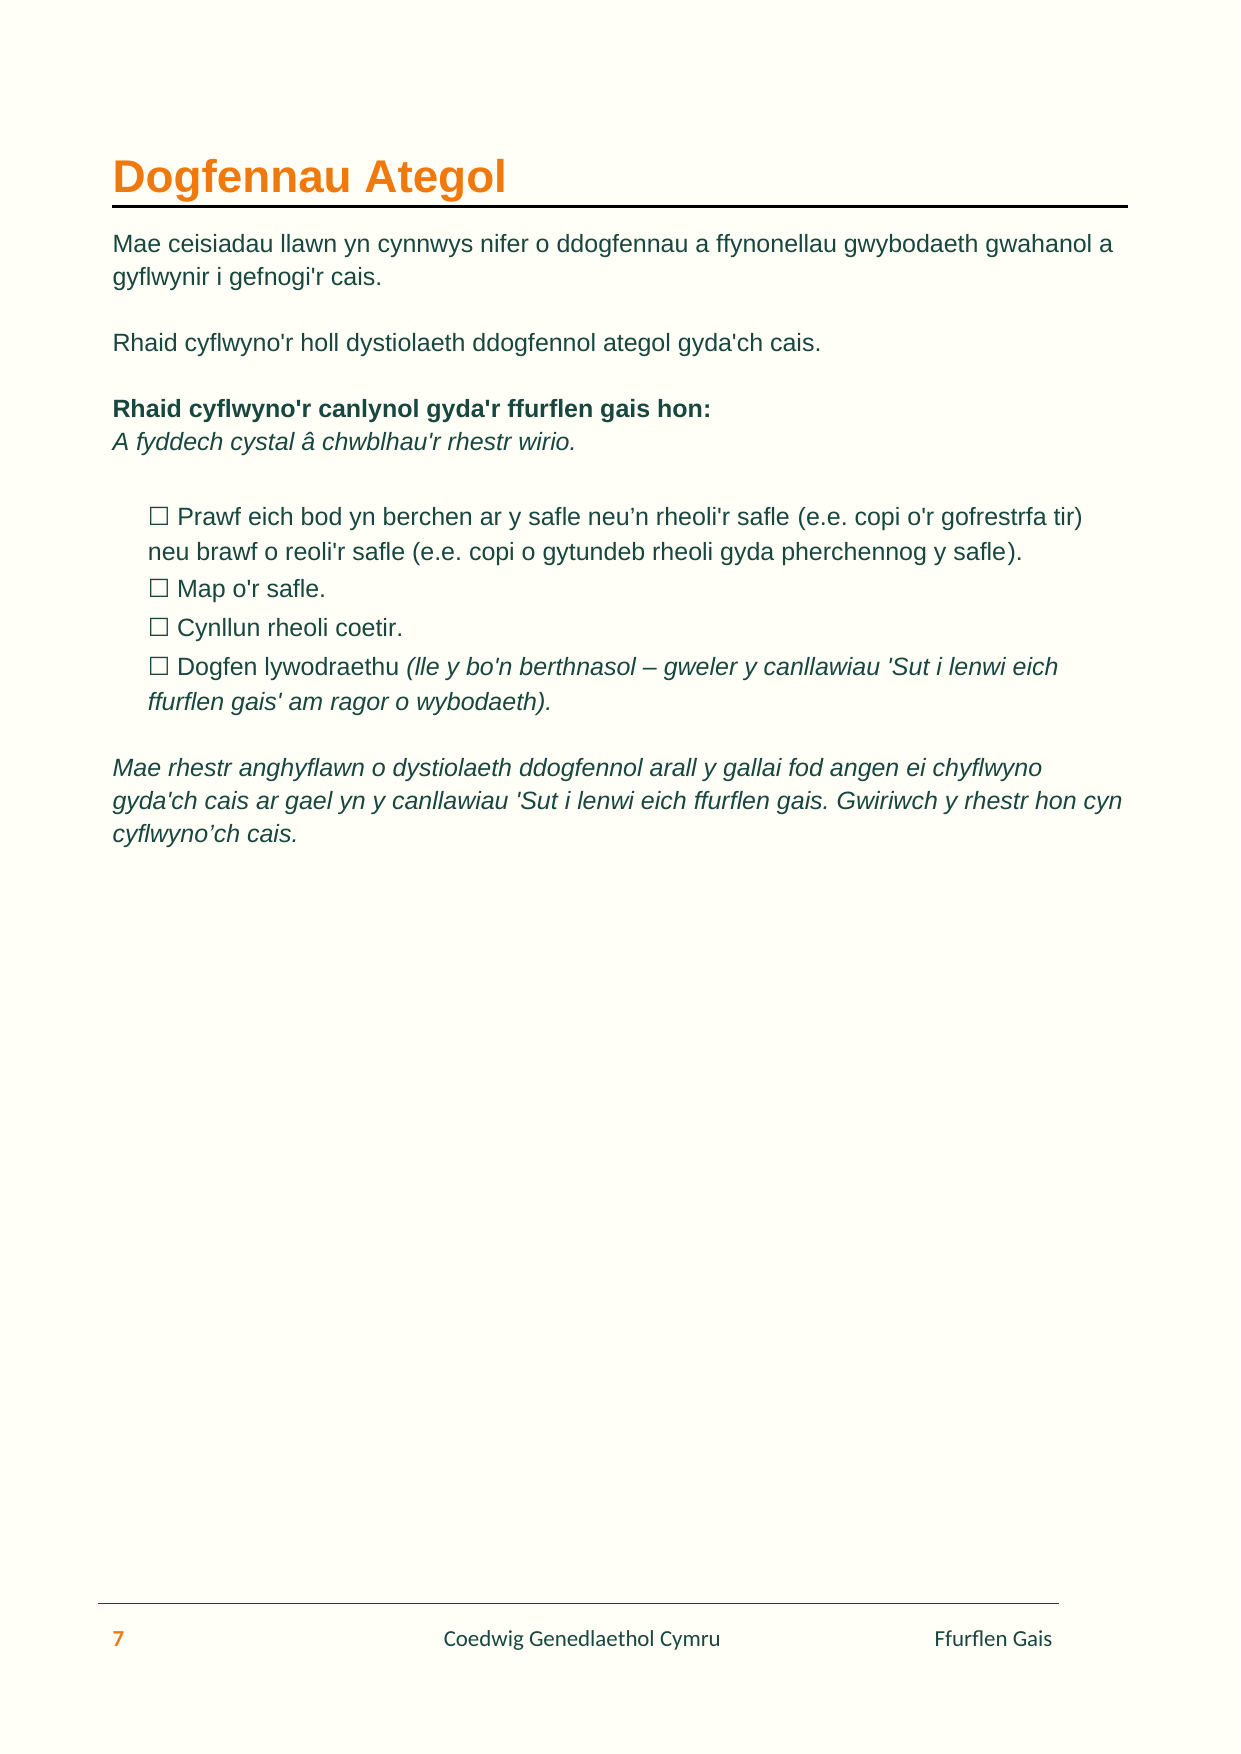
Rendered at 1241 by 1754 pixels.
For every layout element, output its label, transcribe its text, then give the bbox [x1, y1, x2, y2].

text Dogfen lywodraethu (lle y bo'n berthnasol – gweler y canllawiau 'Sut i lenwi eich ffurflen gais' am ragor o wybodaeth). [148, 649, 1128, 716]
text Rhaid cyflwyno'r holl dystiolaeth ddogfennol ategol gyda'ch cais. [112, 328, 1128, 357]
text Dogfennau Ategol [112, 150, 1128, 205]
text Mae ceisiadau llawn yn cynnwys nifer o ddogfennau a ffynonellau gwybodaeth gwahanol a gyflwynir i gefnogi'r cais. [112, 229, 1128, 291]
text Map o'r safle. [148, 570, 1128, 604]
text Rhaid cyflwyno'r canlynol gyda'r ffurflen gais hon: [112, 394, 1128, 423]
text Mae rhestr anghyflawn o dystiolaeth ddogfennol arall y gallai fod angen ei chyflwyno gyda'ch cais ar gael yn y canllawiau 'Sut i lenwi eich ffurflen gais. Gwiriwch y rhestr hon cyn cyflwyno’ch cais. [112, 753, 1128, 848]
text Prawf eich bod yn berchen ar y safle neu’n rheoli'r safle (e.e. copi o'r gofrestrfa tir) neu brawf o reoli'r safle (e.e. copi o gytundeb rheoli gyda pherchennog y safle). [148, 499, 1128, 566]
text Cynllun rheoli coetir. [148, 609, 1128, 644]
text A fyddech cystal â chwblhau'r rhestr wirio. [112, 427, 1128, 456]
